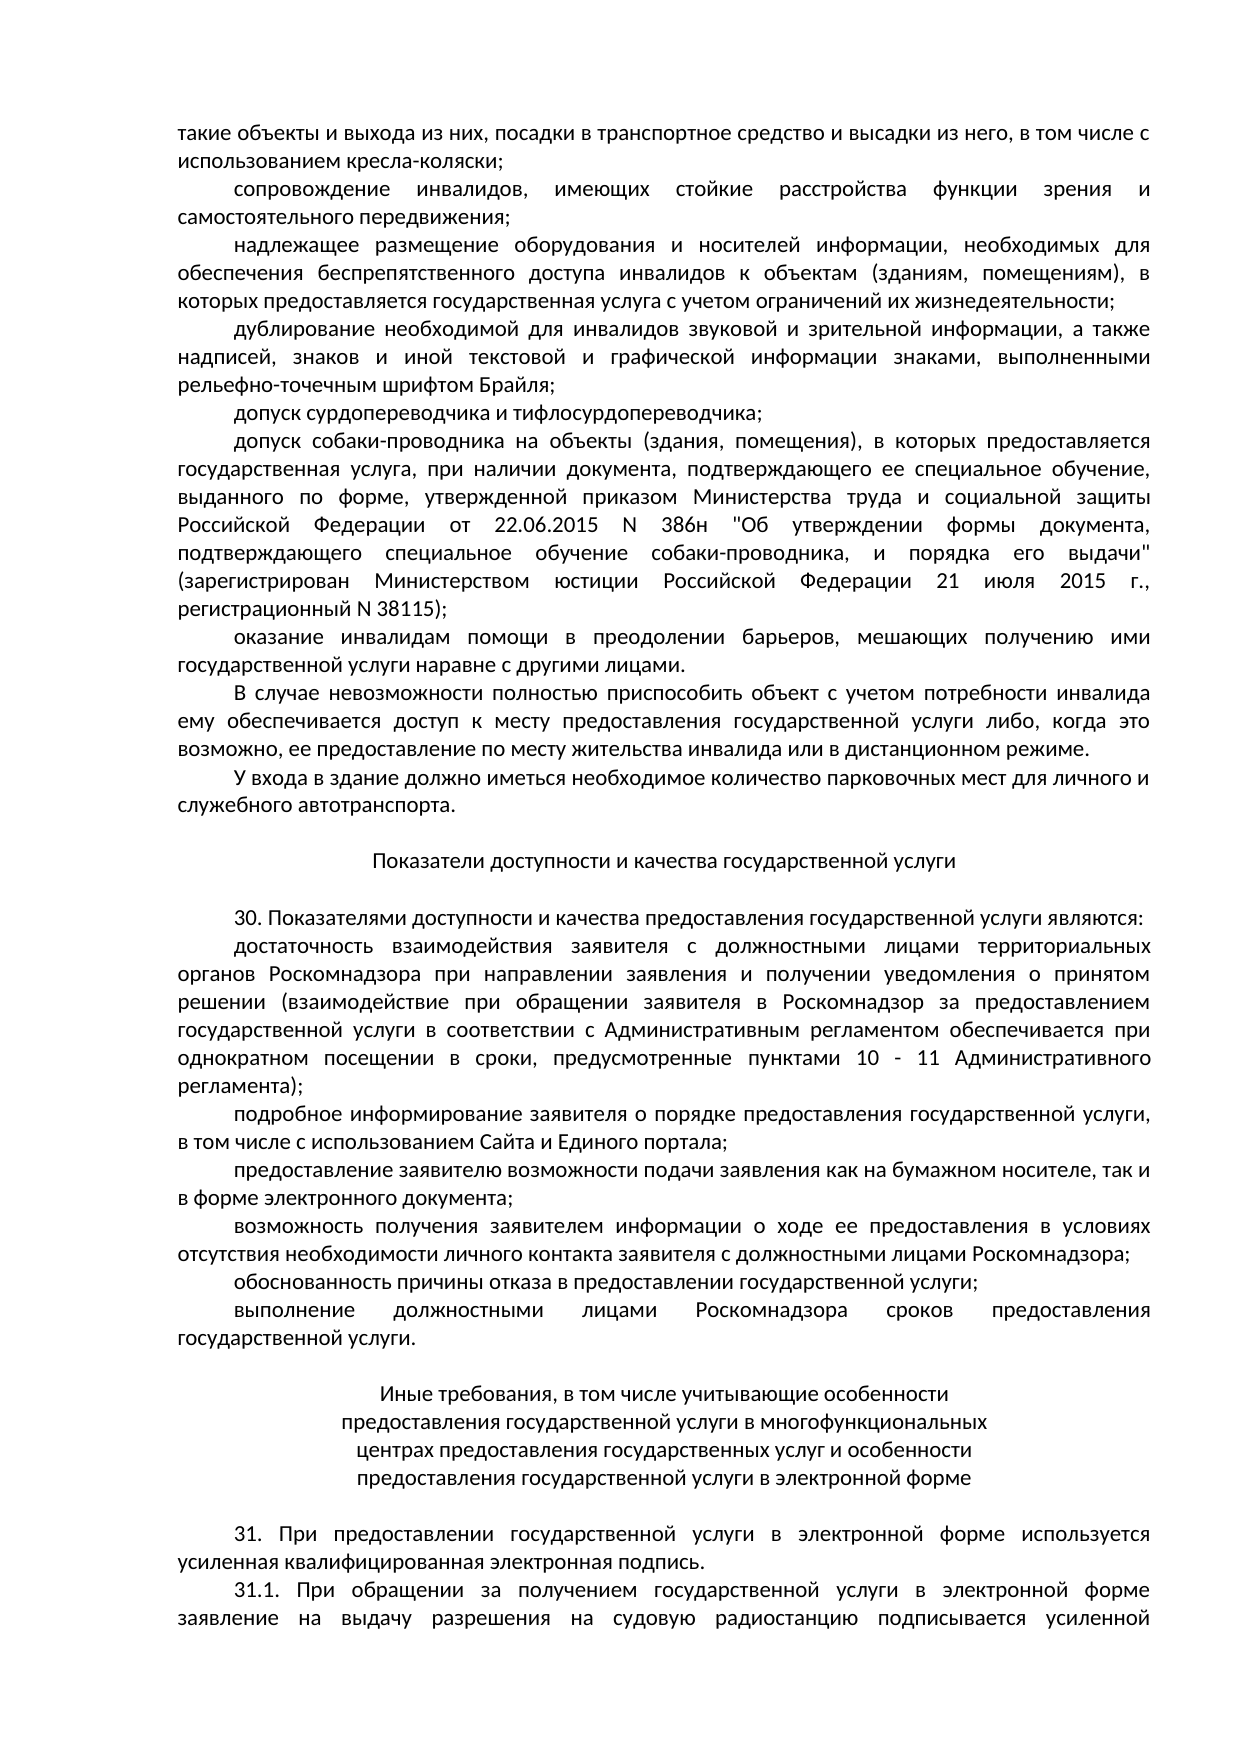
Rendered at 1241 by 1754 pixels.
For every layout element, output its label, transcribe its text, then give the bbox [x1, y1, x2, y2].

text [177, 1575, 1152, 1631]
text подробное информирование заявителя о порядке предоставления государственной услуги, в том числе с использованием Сайта и Единого портала; [177, 1099, 1152, 1155]
text Показатели доступности и качества государственной услуги [177, 847, 1152, 875]
text надлежащее размещение оборудования и носителей информации, необходимых для обеспечения беспрепятственного доступа инвалидов к объектам (зданиям, помещениям), в которых предоставляется государственная услуга с учетом ограничений их жизнедеятельности; [177, 230, 1152, 314]
text допуск сурдопереводчика и тифлосурдопереводчика; [177, 398, 1152, 426]
text предоставления государственной услуги в многофункциональных [177, 1407, 1152, 1435]
text возможность получения заявителем информации о ходе ее предоставления в условиях отсутствия необходимости личного контакта заявителя с должностными лицами Роскомнадзора; [177, 1211, 1152, 1267]
text оказание инвалидам помощи в преодолении барьеров, мешающих получению ими государственной услуги наравне с другими лицами. [177, 622, 1152, 678]
text центрах предоставления государственных услуг и особенности [177, 1435, 1152, 1463]
text 30. Показателями доступности и качества предоставления государственной услуги являются: [177, 903, 1152, 931]
text обоснованность причины отказа в предоставлении государственной услуги; [177, 1267, 1152, 1295]
text Иные требования, в том числе учитывающие особенности [177, 1379, 1152, 1407]
text У входа в здание должно иметься необходимое количество парковочных мест для личного и служебного автотранспорта. [177, 763, 1152, 819]
text выполнение должностными лицами Роскомнадзора сроков предоставления государственной услуги. [177, 1295, 1152, 1351]
text предоставления государственной услуги в электронной форме [177, 1463, 1152, 1491]
text 31. При предоставлении государственной услуги в электронной форме используется усиленная квалифицированная электронная подпись. [177, 1519, 1152, 1575]
text достаточность взаимодействия заявителя с должностными лицами территориальных органов Роскомнадзора при направлении заявления и получении уведомления о принятом решении (взаимодействие при обращении заявителя в Роскомнадзор за предоставлением государственной услуги в соответствии с Административным регламентом обеспечивается при однократном посещении в сроки, предусмотренные пунктами 10 - 11 Административного регламента); [177, 931, 1152, 1099]
text дублирование необходимой для инвалидов звуковой и зрительной информации, а также надписей, знаков и иной текстовой и графической информации знаками, выполненными рельефно-точечным шрифтом Брайля; [177, 314, 1152, 398]
text сопровождение инвалидов, имеющих стойкие расстройства функции зрения и самостоятельного передвижения; [177, 174, 1152, 230]
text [177, 118, 1152, 174]
text допуск собаки-проводника на объекты (здания, помещения), в которых предоставляется государственная услуга, при наличии документа, подтверждающего ее специальное обучение, выданного по форме, утвержденной приказом Министерства труда и социальной защиты Российской Федерации от 22.06.2015 N 386н "Об утверждении формы документа, подтверждающего специальное обучение собаки-проводника, и порядка его выдачи" (зарегистрирован Министерством юстиции Российской Федерации 21 июля 2015 г., регистрационный N 38115); [177, 426, 1152, 622]
text предоставление заявителю возможности подачи заявления как на бумажном носителе, так и в форме электронного документа; [177, 1155, 1152, 1211]
text В случае невозможности полностью приспособить объект с учетом потребности инвалида ему обеспечивается доступ к месту предоставления государственной услуги либо, когда это возможно, ее предоставление по месту жительства инвалида или в дистанционном режиме. [177, 678, 1152, 763]
